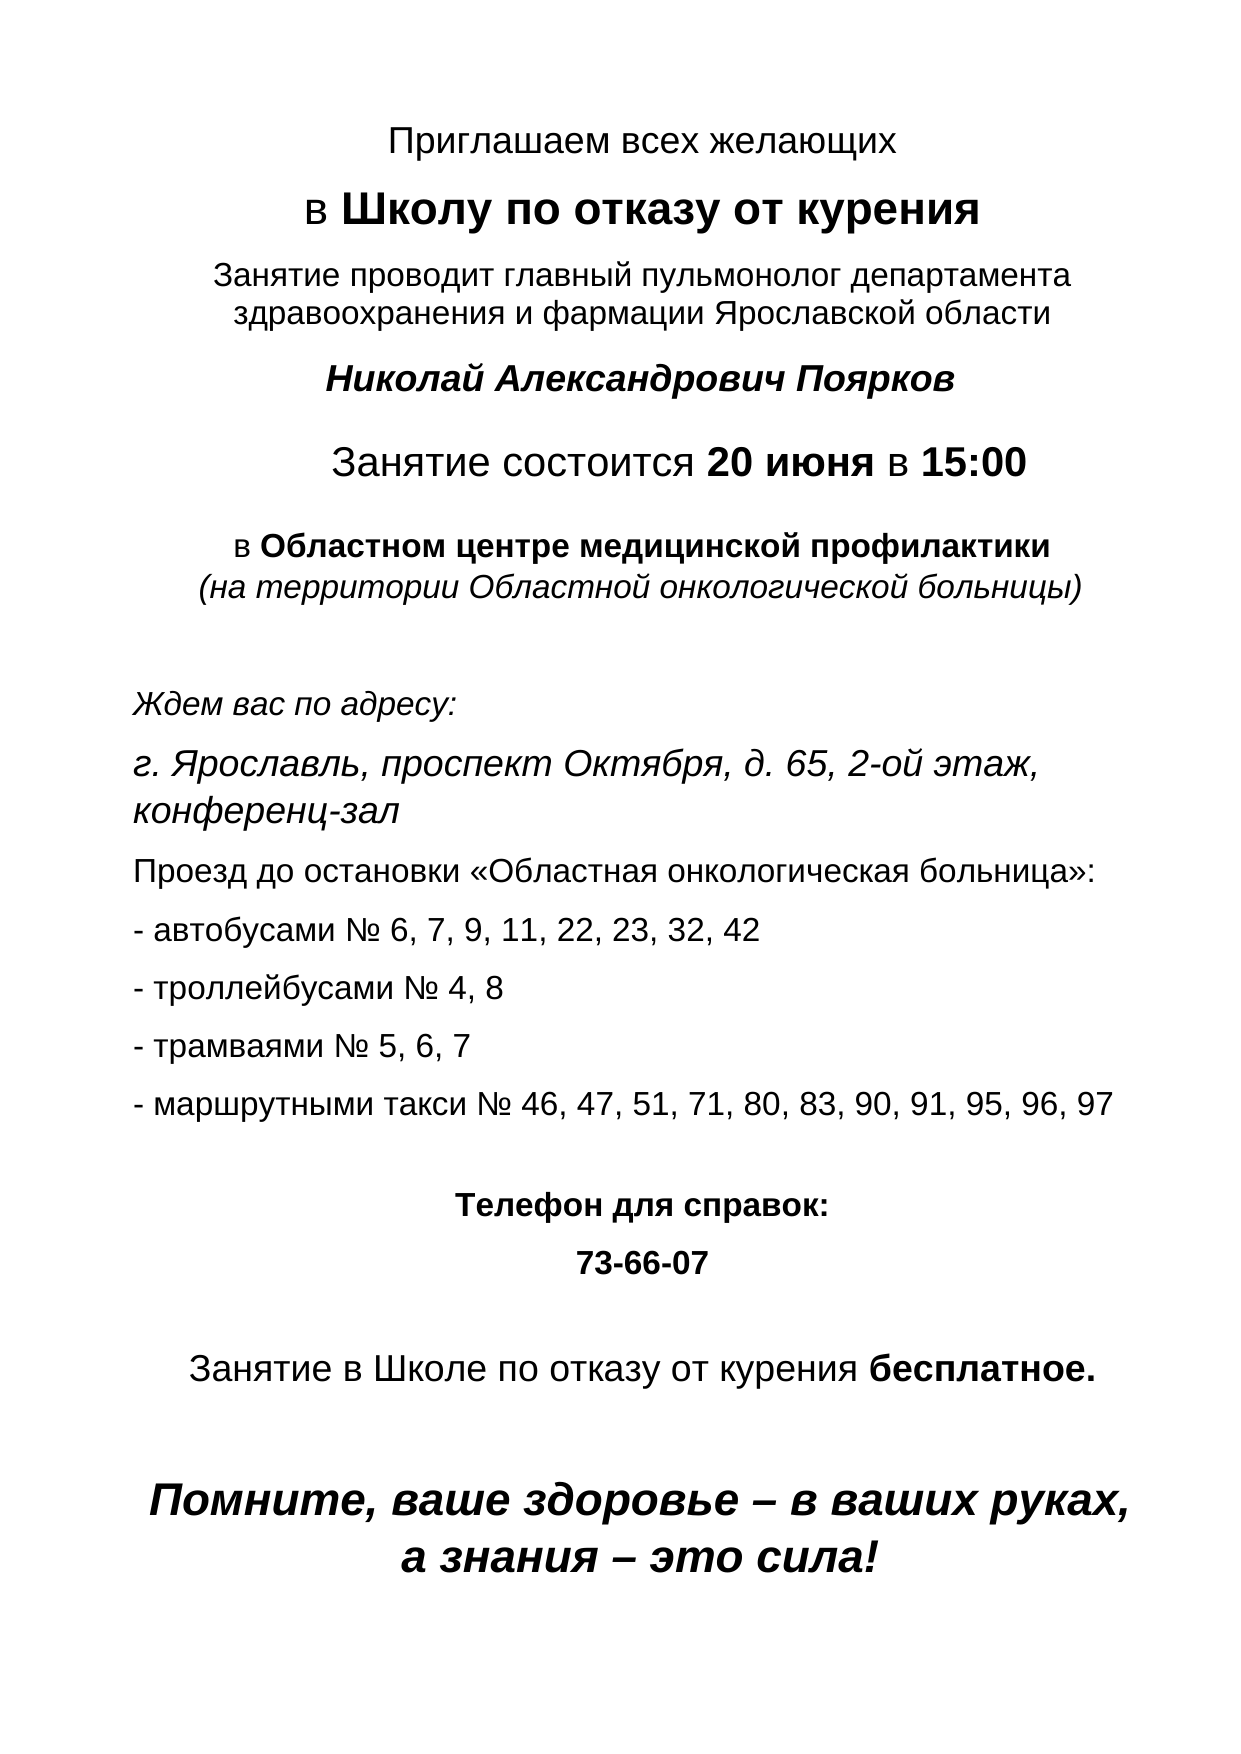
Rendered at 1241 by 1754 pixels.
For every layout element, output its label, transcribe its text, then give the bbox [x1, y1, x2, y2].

text - маршрутными такси № 46, 47, 51, 71, 80, 83, 90, 91, 95, 96, 97 [133, 1084, 1152, 1122]
text Помните, ваше здоровье – в ваших руках, а знания – это сила! [133, 1472, 1152, 1582]
text в Школу по отказу от курения [133, 181, 1152, 234]
text Занятие проводит главный пульмонолог департамента здравоохранения и фармации Ярославской области [133, 255, 1152, 332]
text в Областном центре медицинской профилактики (на территории Областной онкологической больницы) [133, 526, 1152, 606]
text Телефон для справок: [133, 1184, 1152, 1223]
text Приглашаем всех желающих [133, 118, 1152, 161]
text 73-66-07 [133, 1243, 1152, 1281]
text - троллейбусами № 4, 8 [133, 968, 1152, 1006]
text Ждем вас по адресу: [133, 683, 1152, 722]
text Занятие в Школе по отказу от курения бесплатное. [133, 1346, 1152, 1389]
text Николай Александрович Поярков [133, 356, 1152, 399]
text г. Ярославль, проспект Октября, д. 65, 2-ой этаж, конференц-зал [133, 742, 1152, 831]
text Занятие состоится 20 июня в 15:00 [133, 437, 1152, 485]
text - трамваями № 5, 6, 7 [133, 1026, 1152, 1064]
text - автобусами № 6, 7, 9, 11, 22, 23, 32, 42 [133, 909, 1152, 948]
text Проезд до остановки «Областная онкологическая больница»: [133, 851, 1152, 890]
